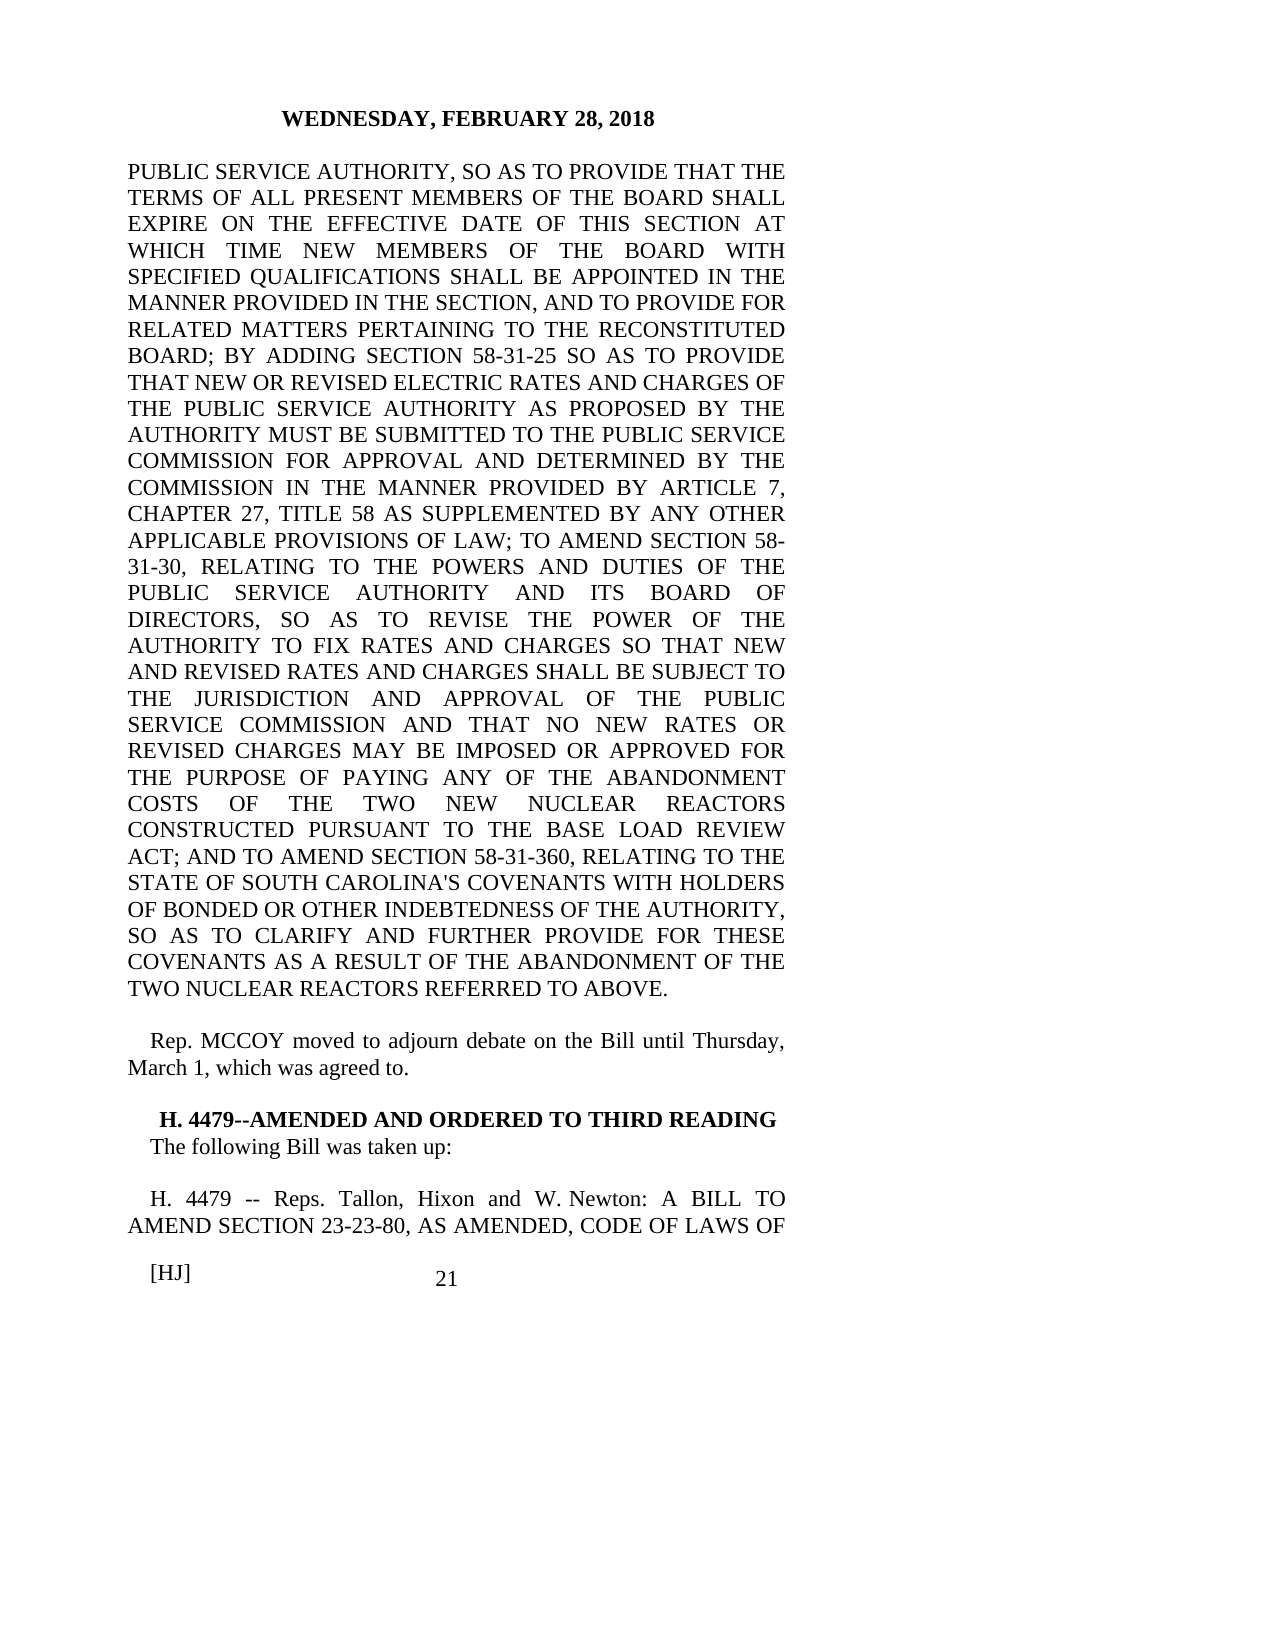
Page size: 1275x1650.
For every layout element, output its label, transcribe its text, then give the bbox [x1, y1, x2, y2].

text H. 4479--AMENDED AND ORDERED TO THIRD READING [127, 1106, 786, 1133]
text The following Bill was taken up: [127, 1133, 786, 1159]
text Rep. MCCOY moved to adjourn debate on the Bill until Thursday, March 1, which was agreed to. [127, 1027, 786, 1080]
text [127, 1186, 786, 1238]
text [127, 158, 786, 1001]
